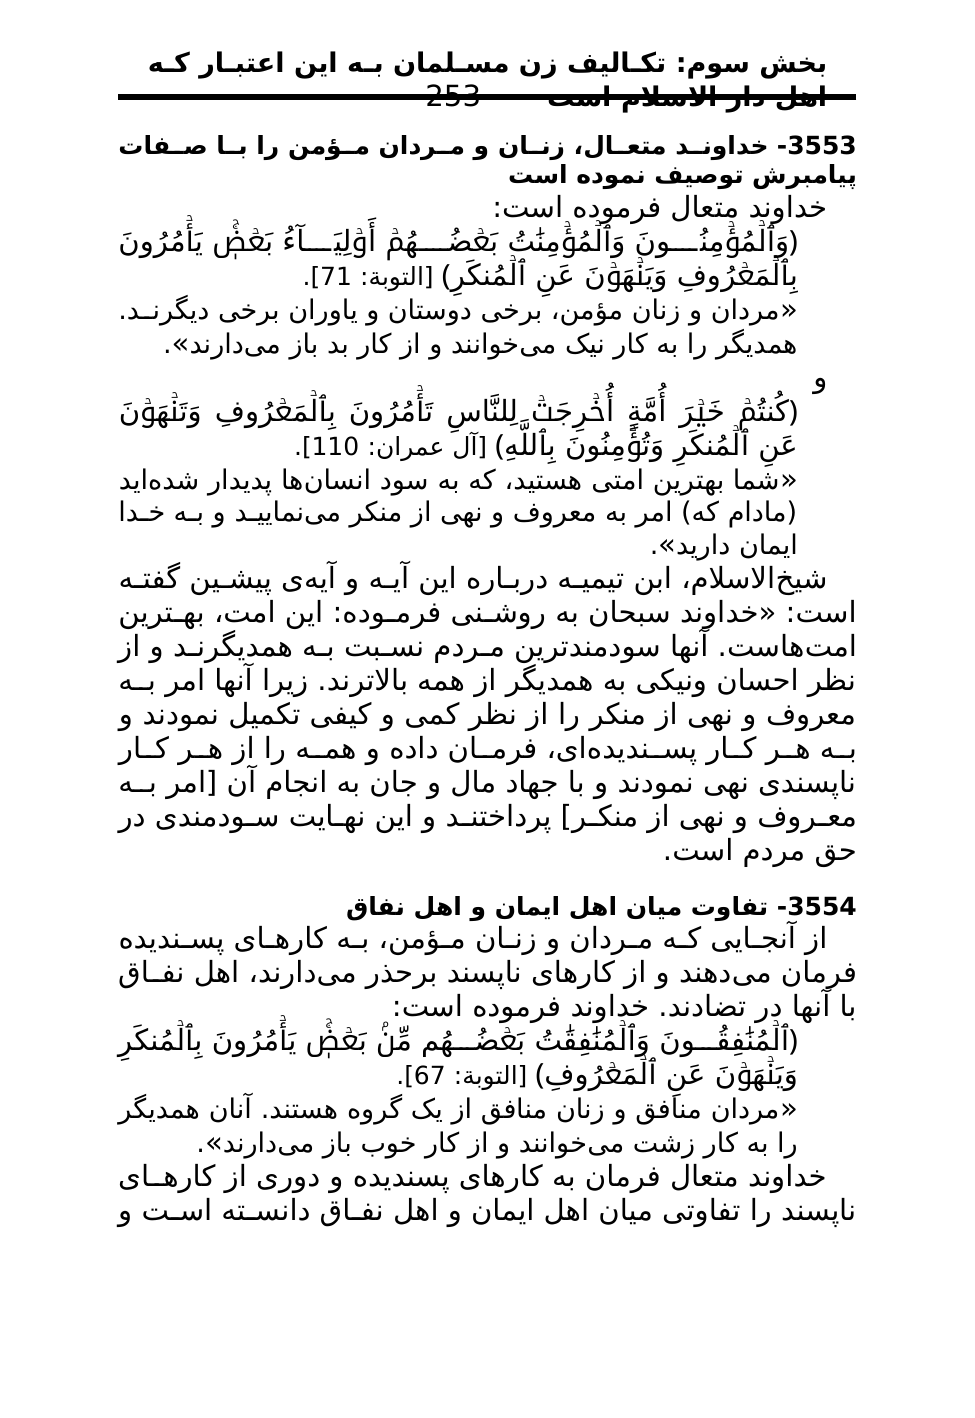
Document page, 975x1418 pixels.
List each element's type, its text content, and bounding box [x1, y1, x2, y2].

text شیخ‌الاسلام، ابن تیمیه درباره این آیه و آیه‌ی پیشین گفته است: «خداوند سبحان به روشنی فرموده: این امت، بهترین امت‌هاست. آنها سودمندترین مردم نسبت به همدیگرند و از نظر احسان ونیکی به همدیگر از همه بالاترند. زیرا آنها امر به معروف و نهی از منکر را از نظر کمی و کیفی تکمیل نمودند و به هر کار پسندیده‌ای، فرمان داده و همه را از هر کار ناپسندی نهی نمودند و با جهاد مال و جان به انجام آن [امر به معروف و نهی از منکر] پرداختند و این نهایت سودمندی در حق مردم است. [118, 562, 857, 867]
text و [118, 360, 857, 394]
text ﴿كُنتُمۡ خَيۡرَ أُمَّةٍ أُخۡرِجَتۡ لِلنَّاسِ تَأۡمُرُونَ بِٱلۡمَعۡرُوفِ وَتَنۡهَوۡنَ عَنِ ٱلۡمُنكَرِ وَتُؤۡمِنُونَ بِٱللَّهِ﴾ [آل عمران: 110]. [118, 394, 798, 462]
text ﴿وَٱلۡمُؤۡمِنُونَ وَٱلۡمُؤۡمِنَٰتُ بَعۡضُهُمۡ أَوۡلِيَآءُ بَعۡضٖۚ يَأۡمُرُونَ بِٱلۡمَعۡرُوفِ وَيَنۡهَوۡنَ عَنِ ٱلۡمُنكَرِ﴾ [التوبة: 71]. [118, 224, 798, 292]
text از آنجایی که مردان و زنان مؤمن، به کارهای پسندیده فرمان می‌دهند و از کارهای ناپسند برحذر می‌دارند، اهل نفاق با آنها در تضادند. خداوند فرموده است: [118, 921, 857, 1023]
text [118, 1159, 857, 1227]
text 3553- خداوند متعال، زنان و مردان مؤمن را با صفات پیامبرش توصیف نموده است [118, 132, 857, 190]
text خداوند متعال فرموده است: [118, 190, 857, 224]
text ﴿ٱلۡمُنَٰفِقُونَ وَٱلۡمُنَٰفِقَٰتُ بَعۡضُهُم مِّنۢ بَعۡضٖۚ يَأۡمُرُونَ بِٱلۡمُنكَرِ وَيَنۡهَوۡنَ عَنِ ٱلۡمَعۡرُوفِ﴾ [التوبة: 67]. [118, 1023, 798, 1092]
text «مردان منافق و زنان منافق از یک گروه هستند. آنان همدیگر را به کار زشت می‌خوانند و از کار خوب باز می‌دارند». [118, 1092, 798, 1159]
text 3554- تفاوت میان اهل ایمان و اهل نفاق [118, 892, 857, 921]
text «مردان و زنان مؤمن، برخی دوستان و یاوران برخی دیگرند. همدیگر را به کار نیک می‌خوانند و از کار بد باز می‌دارند». [118, 292, 798, 360]
text «شما بهترین امتی هستید، که به سود انسان‌ها پدیدار شده‌اید (مادام که) امر به معروف و نهی از منکر می‌نمایید و به خدا ایمان دارید». [118, 462, 798, 562]
